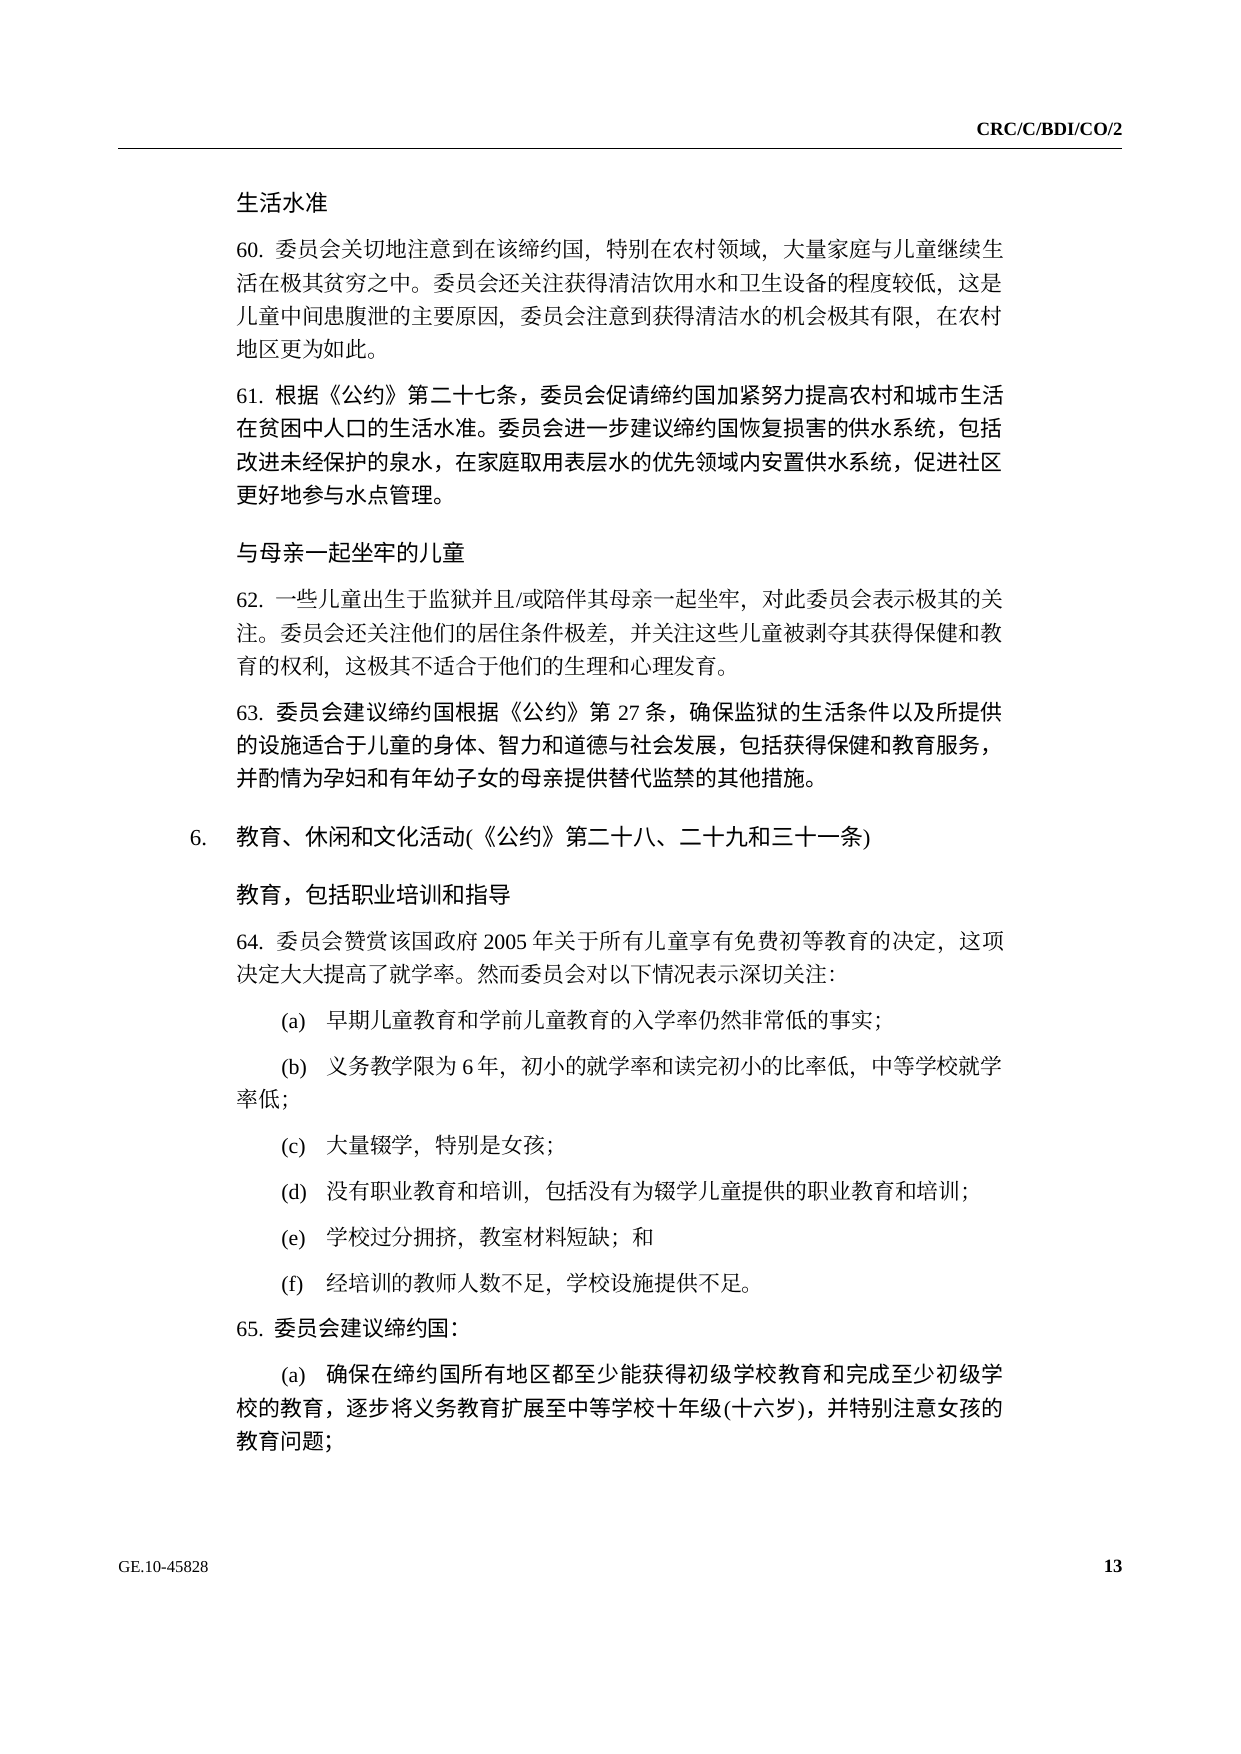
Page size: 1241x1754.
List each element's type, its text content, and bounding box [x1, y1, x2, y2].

list 大量辍学，特别是女孩； [236, 1127, 1004, 1160]
text 65. 委员会建议缔约国： [236, 1310, 1004, 1343]
text 62. 一些儿童出生于监狱并且/或陪伴其母亲一起坐牢，对此委员会表示极其的关注。委员会还关注他们的居住条件极差，并关注这些儿童被剥夺其获得保健和教育的权利，这极其不适合于他们的生理和心理发育。 [236, 581, 1004, 681]
list 早期儿童教育和学前儿童教育的入学率仍然非常低的事实； [236, 1002, 1004, 1035]
list 没有职业教育和培训，包括没有为辍学儿童提供的职业教育和培训； [236, 1173, 1004, 1206]
text 6. 教育、休闲和文化活动(《公约》第二十八、二十九和三十一条) [118, 818, 1004, 852]
list 经培训的教师人数不足，学校设施提供不足。 [236, 1264, 1004, 1298]
text 与母亲一起坐牢的儿童 [118, 535, 1004, 568]
text 64. 委员会赞赏该国政府2005年关于所有儿童享有免费初等教育的决定，这项决定大大提高了就学率。然而委员会对以下情况表示深切关注： [236, 923, 1004, 989]
list 确保在缔约国所有地区都至少能获得初级学校教育和完成至少初级学校的教育，逐步将义务教育扩展至中等学校十年级(十六岁)，并特别注意女孩的教育问题； [236, 1356, 1004, 1456]
list 义务教学限为6年，初小的就学率和读完初小的比率低，中等学校就学率低； [236, 1048, 1004, 1114]
text 61. 根据《公约》第二十七条，委员会促请缔约国加紧努力提高农村和城市生活在贫困中人口的生活水准。委员会进一步建议缔约国恢复损害的供水系统，包括改进未经保护的泉水，在家庭取用表层水的优先领域内安置供水系统，促进社区更好地参与水点管理。 [236, 377, 1004, 510]
text 63. 委员会建议缔约国根据《公约》第27条，确保监狱的生活条件以及所提供的设施适合于儿童的身体、智力和道德与社会发展，包括获得保健和教育服务，并酌情为孕妇和有年幼子女的母亲提供替代监禁的其他措施。 [236, 693, 1004, 793]
list 学校过分拥挤，教室材料短缺；和 [236, 1218, 1004, 1252]
text 60. 委员会关切地注意到在该缔约国，特别在农村领域，大量家庭与儿童继续生活在极其贫穷之中。委员会还关注获得清洁饮用水和卫生设备的程度较低，这是儿童中间患腹泄的主要原因，委员会注意到获得清洁水的机会极其有限，在农村地区更为如此。 [236, 231, 1004, 364]
text 教育，包括职业培训和指导 [118, 877, 1004, 910]
text 生活水准 [118, 185, 1004, 218]
